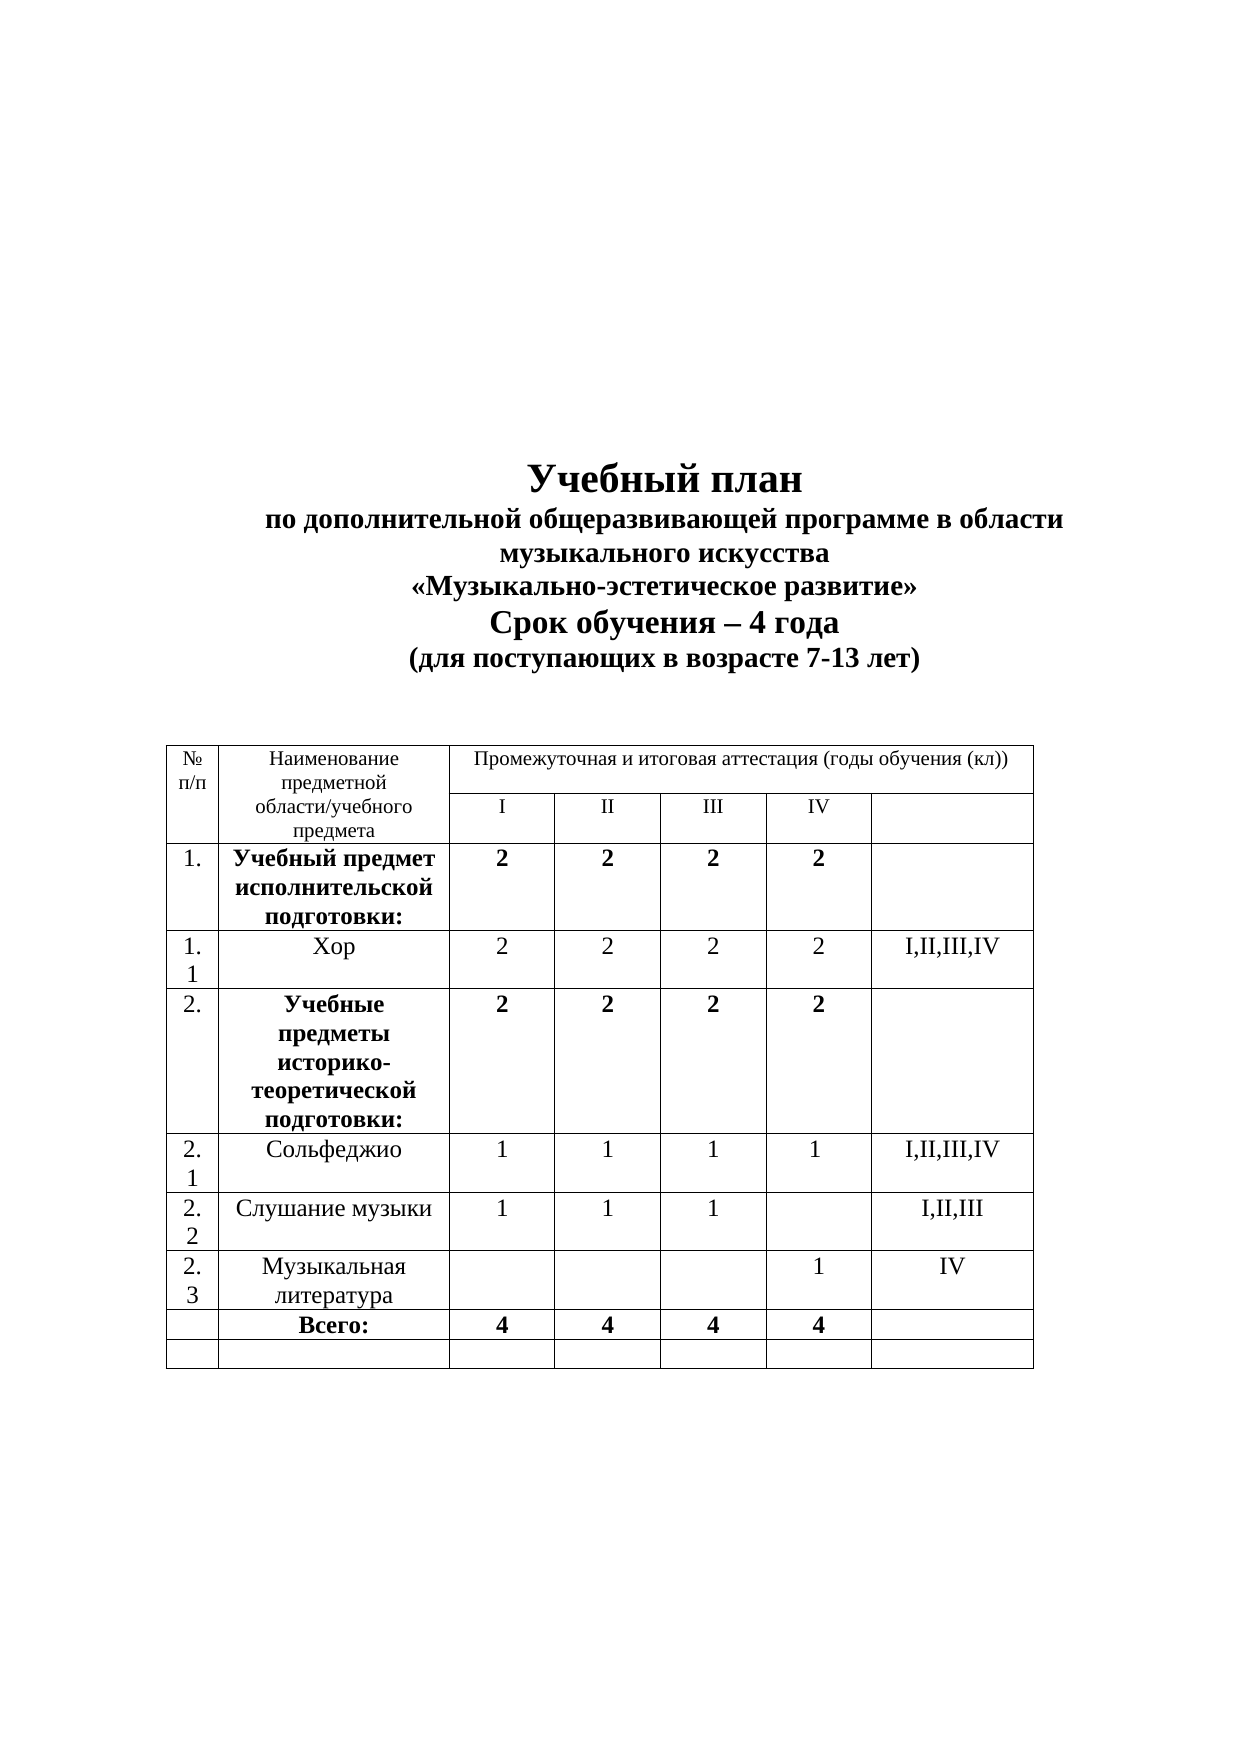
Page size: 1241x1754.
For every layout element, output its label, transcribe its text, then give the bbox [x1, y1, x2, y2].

table_cell Слушание музыки [219, 1193, 449, 1250]
table_cell Учебный предмет исполнительской подготовки: [219, 844, 449, 930]
table_cell [555, 1340, 660, 1368]
table_cell Учебные предметы историко-теоретической подготовки: [219, 989, 449, 1133]
text Учебный план [177, 453, 1152, 501]
table_cell 1 [555, 1193, 660, 1250]
table_cell 2 [661, 844, 766, 930]
text по дополнительной общеразвивающей программе в области музыкального искусства [177, 501, 1152, 568]
table_cell [450, 1251, 554, 1309]
table_cell [872, 794, 1033, 842]
table_cell I,II,III [872, 1193, 1033, 1250]
table_cell 1 [450, 1134, 554, 1192]
table_cell Хор [219, 931, 449, 988]
table_cell [661, 1251, 766, 1309]
table_cell Всего: [219, 1310, 449, 1338]
table_cell 2.2 [167, 1193, 218, 1250]
table_cell [872, 1310, 1033, 1338]
table_cell [450, 1340, 554, 1368]
table_cell Музыкальная литература [219, 1251, 449, 1309]
table_cell I [450, 794, 554, 842]
table_cell [872, 1340, 1033, 1368]
table_cell 1 [661, 1193, 766, 1250]
table_cell III [661, 794, 766, 842]
table_cell 2 [555, 989, 660, 1133]
table_cell 1 [661, 1134, 766, 1192]
table_cell Сольфеджио [219, 1134, 449, 1192]
table_cell 2.3 [167, 1251, 218, 1309]
table_cell [661, 1340, 766, 1368]
table_header Промежуточная и итоговая аттестация (годы обучения (кл)) [450, 746, 1033, 793]
table_cell 1.1 [167, 931, 218, 988]
table_cell [167, 1340, 218, 1368]
table_cell [767, 1340, 871, 1368]
table_cell 1 [767, 1134, 871, 1192]
table_cell 2 [450, 844, 554, 930]
table_cell 2 [767, 844, 871, 930]
text Срок обучения – 4 года [177, 602, 1152, 640]
table_cell 4 [555, 1310, 660, 1338]
table_cell 2 [450, 989, 554, 1133]
table_cell 1 [767, 1251, 871, 1309]
table_cell 4 [767, 1310, 871, 1338]
text «Музыкально-эстетическое развитие» [177, 568, 1152, 602]
text (для поступающих в возрасте 7-13 лет) [177, 640, 1152, 674]
table_cell II [555, 794, 660, 842]
table_cell 2 [450, 931, 554, 988]
table_cell I,II,III,IV [872, 931, 1033, 988]
table_cell [767, 1193, 871, 1250]
table_cell [872, 844, 1033, 930]
table_cell 2 [555, 844, 660, 930]
table_cell [555, 1251, 660, 1309]
table_cell 2 [767, 931, 871, 988]
table_cell 4 [661, 1310, 766, 1338]
table_cell 2 [767, 989, 871, 1133]
table_cell IV [767, 794, 871, 842]
table_cell I,II,III,IV [872, 1134, 1033, 1192]
table_cell [872, 989, 1033, 1133]
table_cell 2. [167, 989, 218, 1133]
table_cell 2 [661, 989, 766, 1133]
table_cell 1 [555, 1134, 660, 1192]
table_cell 1 [450, 1193, 554, 1250]
table_header № п/п [167, 746, 218, 842]
table_cell IV [872, 1251, 1033, 1309]
table_cell [219, 1340, 449, 1368]
table_cell 2.1 [167, 1134, 218, 1192]
table_cell [167, 1310, 218, 1338]
table_header Наименование предметной области/учебного предмета [219, 746, 449, 842]
table_cell 1. [167, 844, 218, 930]
table_cell 2 [661, 931, 766, 988]
table_cell 2 [555, 931, 660, 988]
table_cell 4 [450, 1310, 554, 1338]
